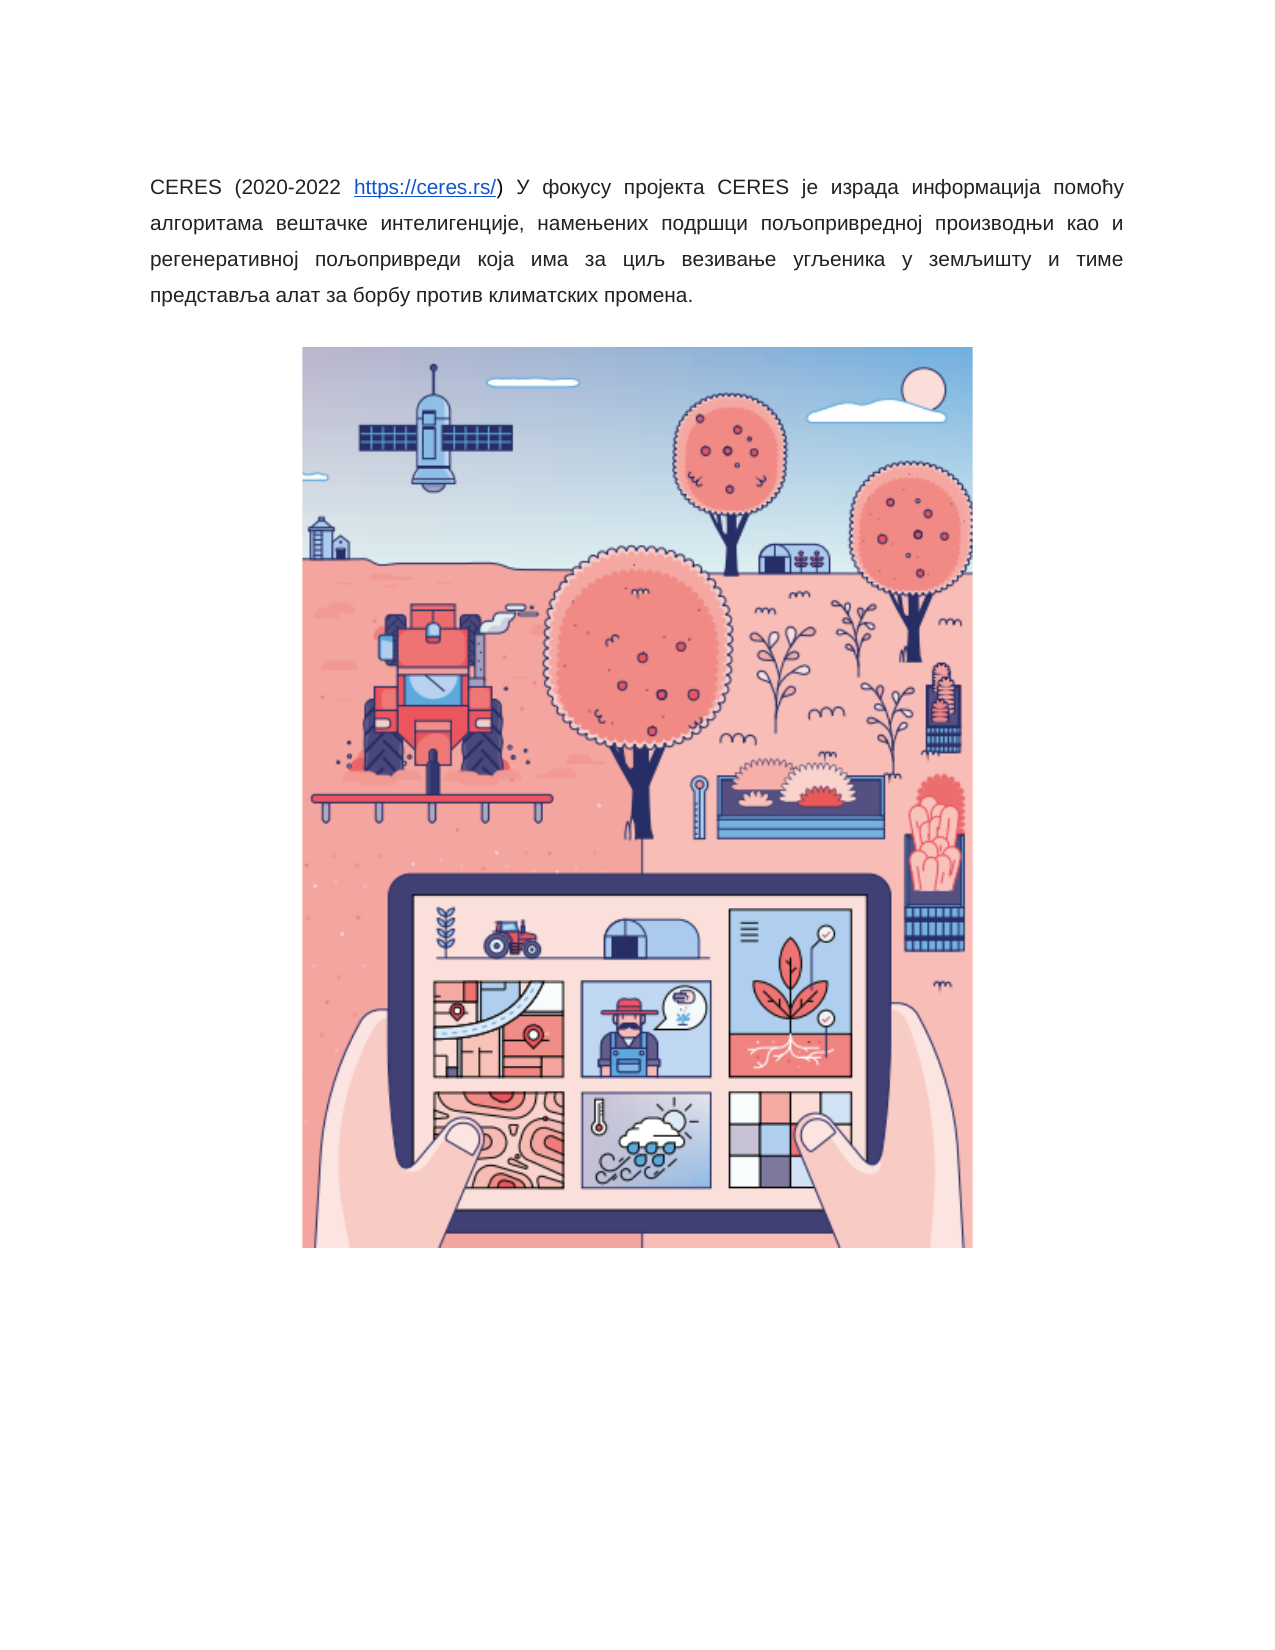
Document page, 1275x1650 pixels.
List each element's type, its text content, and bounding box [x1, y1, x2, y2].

picture [302, 347, 973, 1248]
text CERES (2020-2022 https://ceres.rs/) У фокусу пројекта CERES је израда информација помоћу алгоритама вештачке интелигенције, намењених подршци пољопривредној производњи као и регенеративној пољопривреди која има за циљ везивање угљеника у земљишту и тиме представља алат за борбу против климатских промена. [150, 175, 1125, 307]
